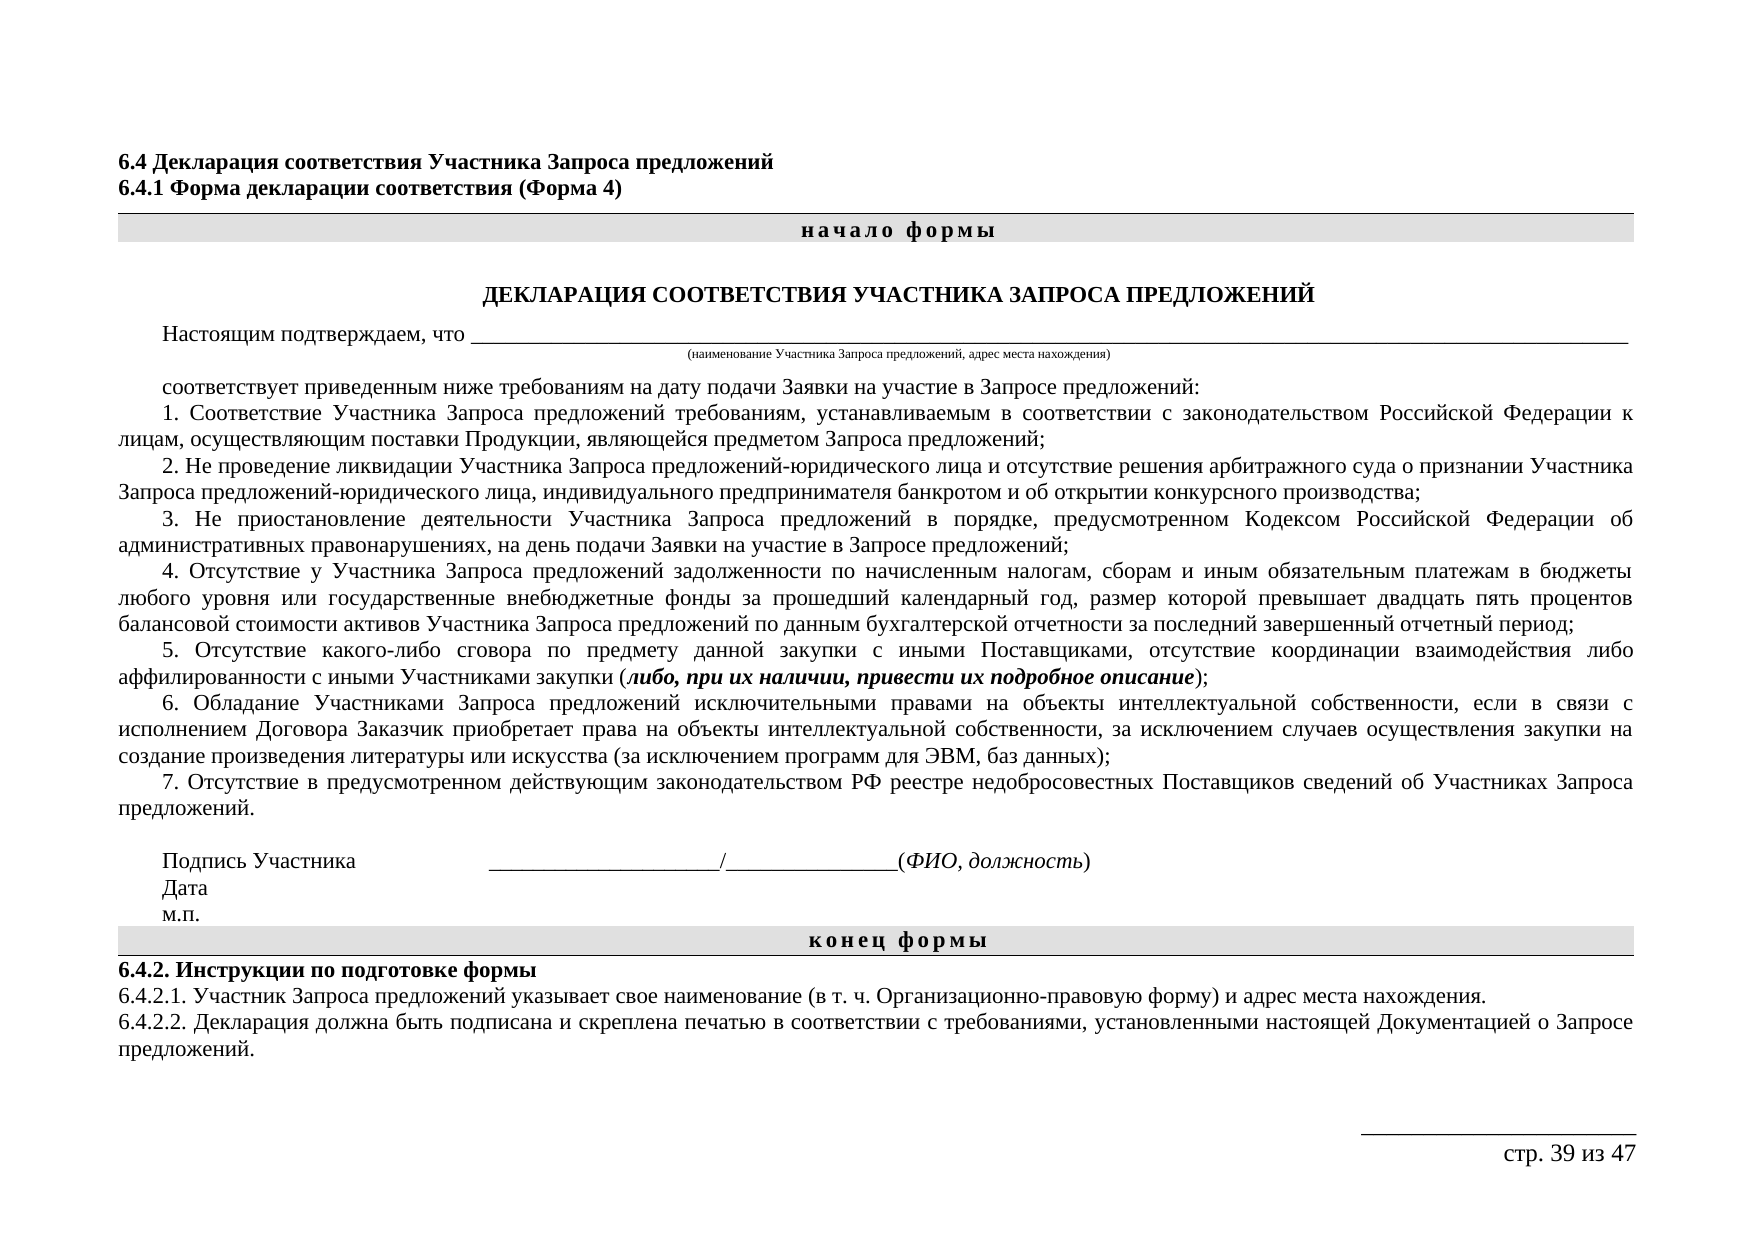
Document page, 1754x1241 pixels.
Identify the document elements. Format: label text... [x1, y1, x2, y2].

text 5. Отсутствие какого-либо сговора по предмету данной закупки с иными Поставщиками, отсутствие координации взаимодействия либо аффилированности с иными Участниками закупки (либо, при их наличии, привести их подробное описание); [118, 636, 1636, 689]
text 6.4.1 Форма декларации соответствия (Форма 4) [118, 174, 1636, 200]
text м.п. [118, 900, 1636, 926]
text 4. Отсутствие у Участника Запроса предложений задолженности по начисленным налогам, сборам и иным обязательным платежам в бюджеты любого уровня или государственные внебюджетные фонды за прошедший календарный год, размер которой превышает двадцать пять процентов балансовой стоимости активов Участника Запроса предложений по данным бухгалтерской отчетности за последний завершенный отчетный период; [118, 557, 1636, 636]
text 6.4.2. Инструкции по подготовке формы [118, 956, 1636, 982]
text начало формы [118, 214, 1634, 242]
text 1. Соответствие Участника Запроса предложений требованиям, устанавливаемым в соответствии с законодательством Российской Федерации к лицам, осуществляющим поставки Продукции, являющейся предметом Запроса предложений; [118, 399, 1636, 452]
text 6.4.2.2. Декларация должна быть подписана и скреплена печатью в соответствии с требованиями, установленными настоящей Документацией о Запросе предложений. [118, 1008, 1636, 1061]
subtitle 6.4 Декларация соответствия Участника Запроса предложений [118, 148, 1636, 174]
text (наименование Участника Запроса предложений, адрес места нахождения) [118, 346, 1636, 373]
text 7. Отсутствие в предусмотренном действующим законодательством РФ реестре недобросовестных Поставщиков сведений об Участниках Запроса предложений. [118, 768, 1636, 821]
text Декларация соответствия Участника ЗАПРОСА ПРЕДЛОЖЕНИЙ [118, 281, 1636, 308]
text 2. Не проведение ликвидации Участника Запроса предложений-юридического лица и отсутствие решения арбитражного суда о признании Участника Запроса предложений-юридического лица, индивидуального предпринимателя банкротом и об открытии конкурсного производства; [118, 452, 1636, 504]
text соответствует приведенным ниже требованиям на дату подачи Заявки на участие в Запросе предложений: [118, 373, 1636, 399]
text Дата [118, 873, 1636, 900]
text 6.4.2.1. Участник Запроса предложений указывает свое наименование (в т. ч. Организационно-правовую форму) и адрес места нахождения. [118, 982, 1636, 1008]
text 3. Не приостановление деятельности Участника Запроса предложений в порядке, предусмотренном Кодексом Российской Федерации об административных правонарушениях, на день подачи Заявки на участие в Запросе предложений; [118, 504, 1636, 557]
text Подпись Участника /_______________(ФИО, должность) [118, 847, 1636, 873]
text 6. Обладание Участниками Запроса предложений исключительными правами на объекты интеллектуальной собственности, если в связи с исполнением Договора Заказчик приобретает права на объекты интеллектуальной собственности, за исключением случаев осуществления закупки на создание произведения литературы или искусства (за исключением программ для ЭВМ, баз данных); [118, 689, 1636, 768]
text конец формы [118, 926, 1634, 955]
text Настоящим подтверждаем, что _____________________________________________________________________________________________________ [118, 320, 1636, 346]
